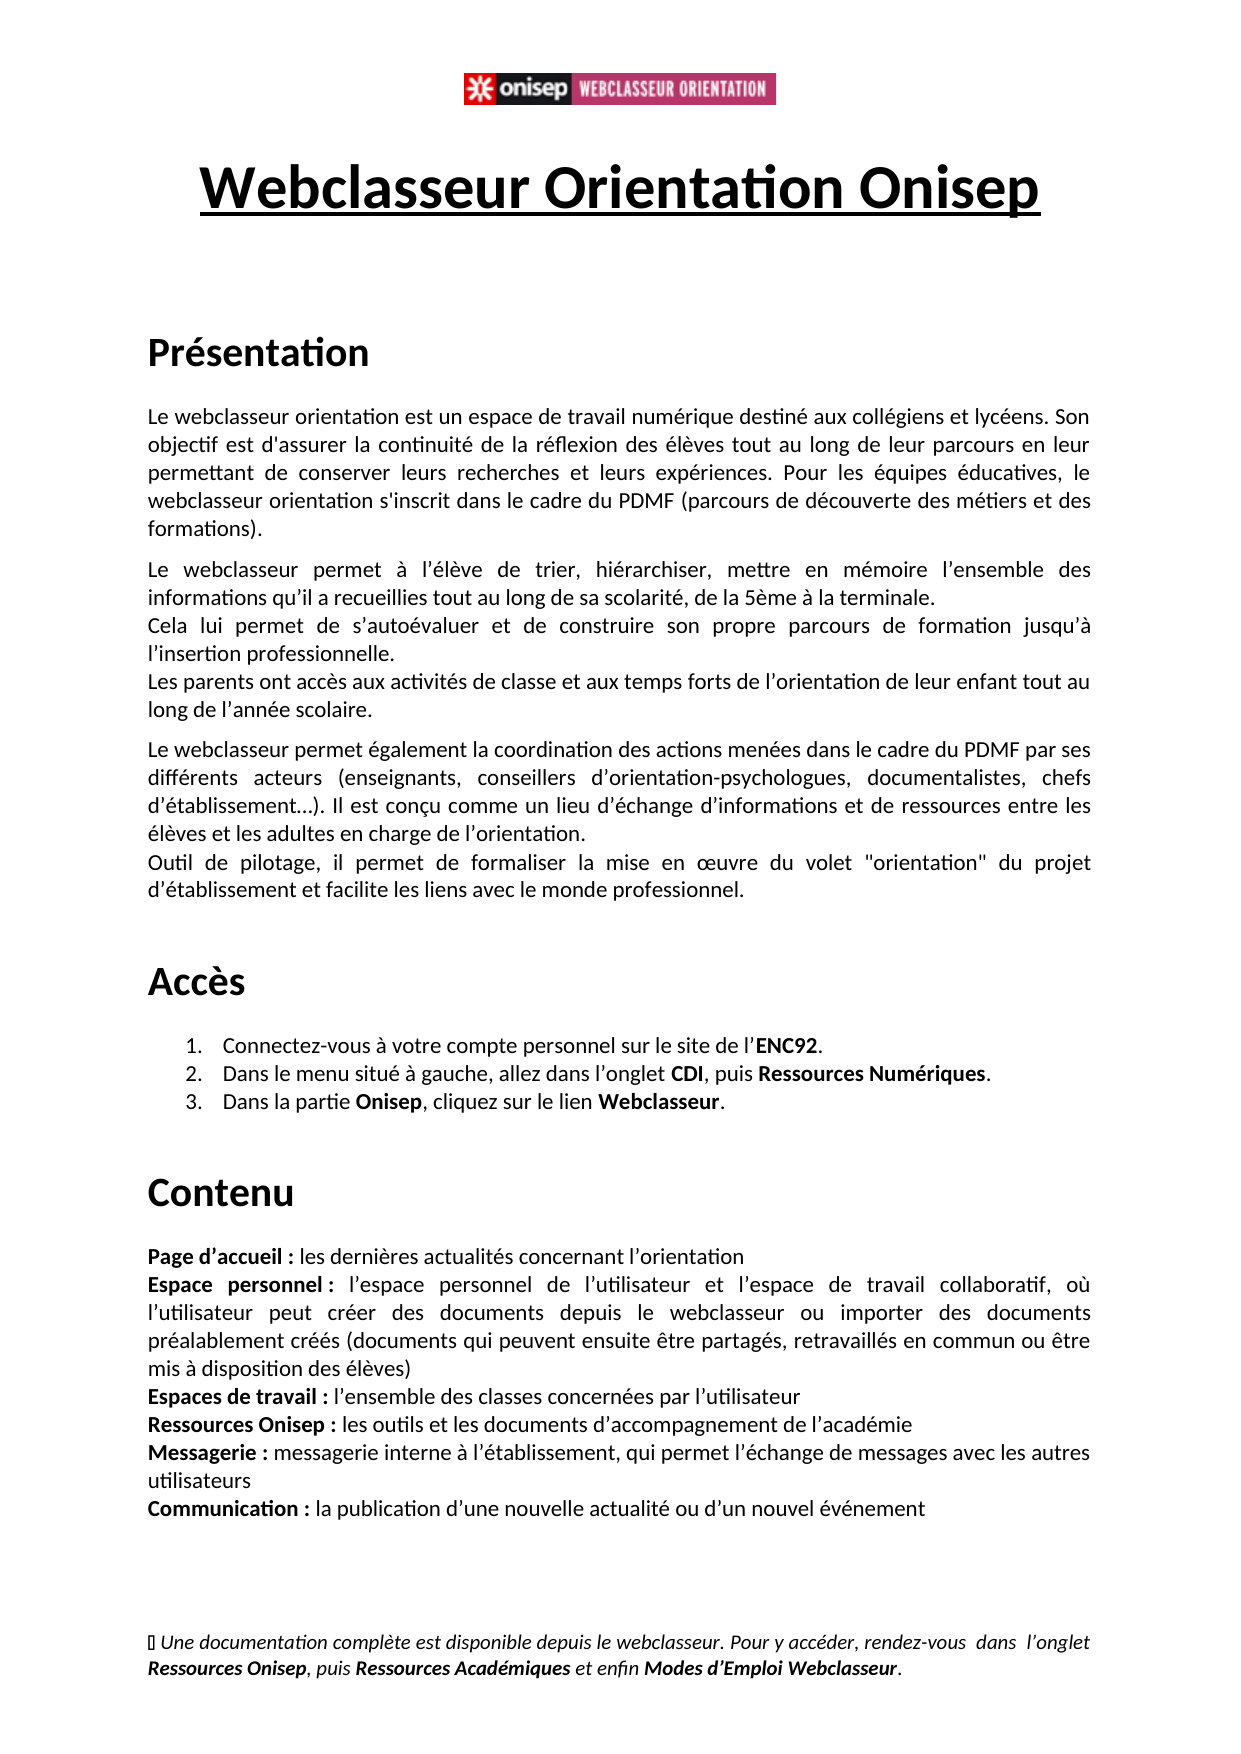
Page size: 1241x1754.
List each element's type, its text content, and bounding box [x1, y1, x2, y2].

text Communication : la publication d’une nouvelle actualité ou d’un nouvel événement [148, 1494, 1093, 1522]
list Dans le menu situé à gauche, allez dans l’onglet CDI, puis Ressources Numériques. [185, 1059, 1093, 1087]
text Accès [148, 954, 1093, 1005]
text Espace personnel : l’espace personnel de l’utilisateur et l’espace de travail collaboratif, où l’utilisateur peut créer des documents depuis le webclasseur ou importer des documents préalablement créés (documents qui peuvent ensuite être partagés, retravaillés en commun ou être mis à disposition des élèves) [148, 1270, 1093, 1382]
text Espaces de travail : l’ensemble des classes concernées par l’utilisateur [148, 1382, 1093, 1410]
text Page d’accueil : les dernières actualités concernant l’orientation [148, 1242, 1093, 1270]
text Ressources Onisep : les outils et les documents d’accompagnement de l’académie [148, 1410, 1093, 1438]
picture [464, 73, 777, 105]
text Contenu [148, 1166, 1093, 1216]
text Outil de pilotage, il permet de formaliser la mise en œuvre du volet "orientation" du projet d’établissement et facilite les liens avec le monde professionnel. [148, 848, 1093, 904]
text Le webclasseur permet également la coordination des actions menées dans le cadre du PDMF par ses différents acteurs (enseignants, conseillers d’orientation-psychologues, documentalistes, chefs d’établissement…). Il est conçu comme un lieu d’échange d’informations et de ressources entre les élèves et les adultes en charge de l’orientation. [148, 736, 1093, 848]
text Présentation [148, 326, 1093, 376]
text Cela lui permet de s’autoévaluer et de construire son propre parcours de formation jusqu’à l’insertion professionnelle. [148, 611, 1093, 667]
list Connectez-vous à votre compte personnel sur le site de l’ENC92. [185, 1031, 1093, 1059]
text Webclasseur Orientation Onisep [148, 148, 1093, 224]
text Le webclasseur orientation est un espace de travail numérique destiné aux collégiens et lycéens. Son objectif est d'assurer la continuité de la réflexion des élèves tout au long de leur parcours en leur permettant de conserver leurs recherches et leurs expériences. Pour les équipes éducatives, le webclasseur orientation s'inscrit dans le cadre du PDMF (parcours de découverte des métiers et des formations). [148, 402, 1093, 542]
text Le webclasseur permet à l’élève de trier, hiérarchiser, mettre en mémoire l’ensemble des informations qu’il a recueillies tout au long de sa scolarité, de la 5ème à la terminale. [148, 555, 1093, 611]
text Messagerie : messagerie interne à l’établissement, qui permet l’échange de messages avec les autres utilisateurs [148, 1438, 1093, 1494]
list Dans la partie Onisep, cliquez sur le lien Webclasseur. [185, 1087, 1093, 1115]
text Les parents ont accès aux activités de classe et aux temps forts de l’orientation de leur enfant tout au long de l’année scolaire. [148, 667, 1093, 723]
